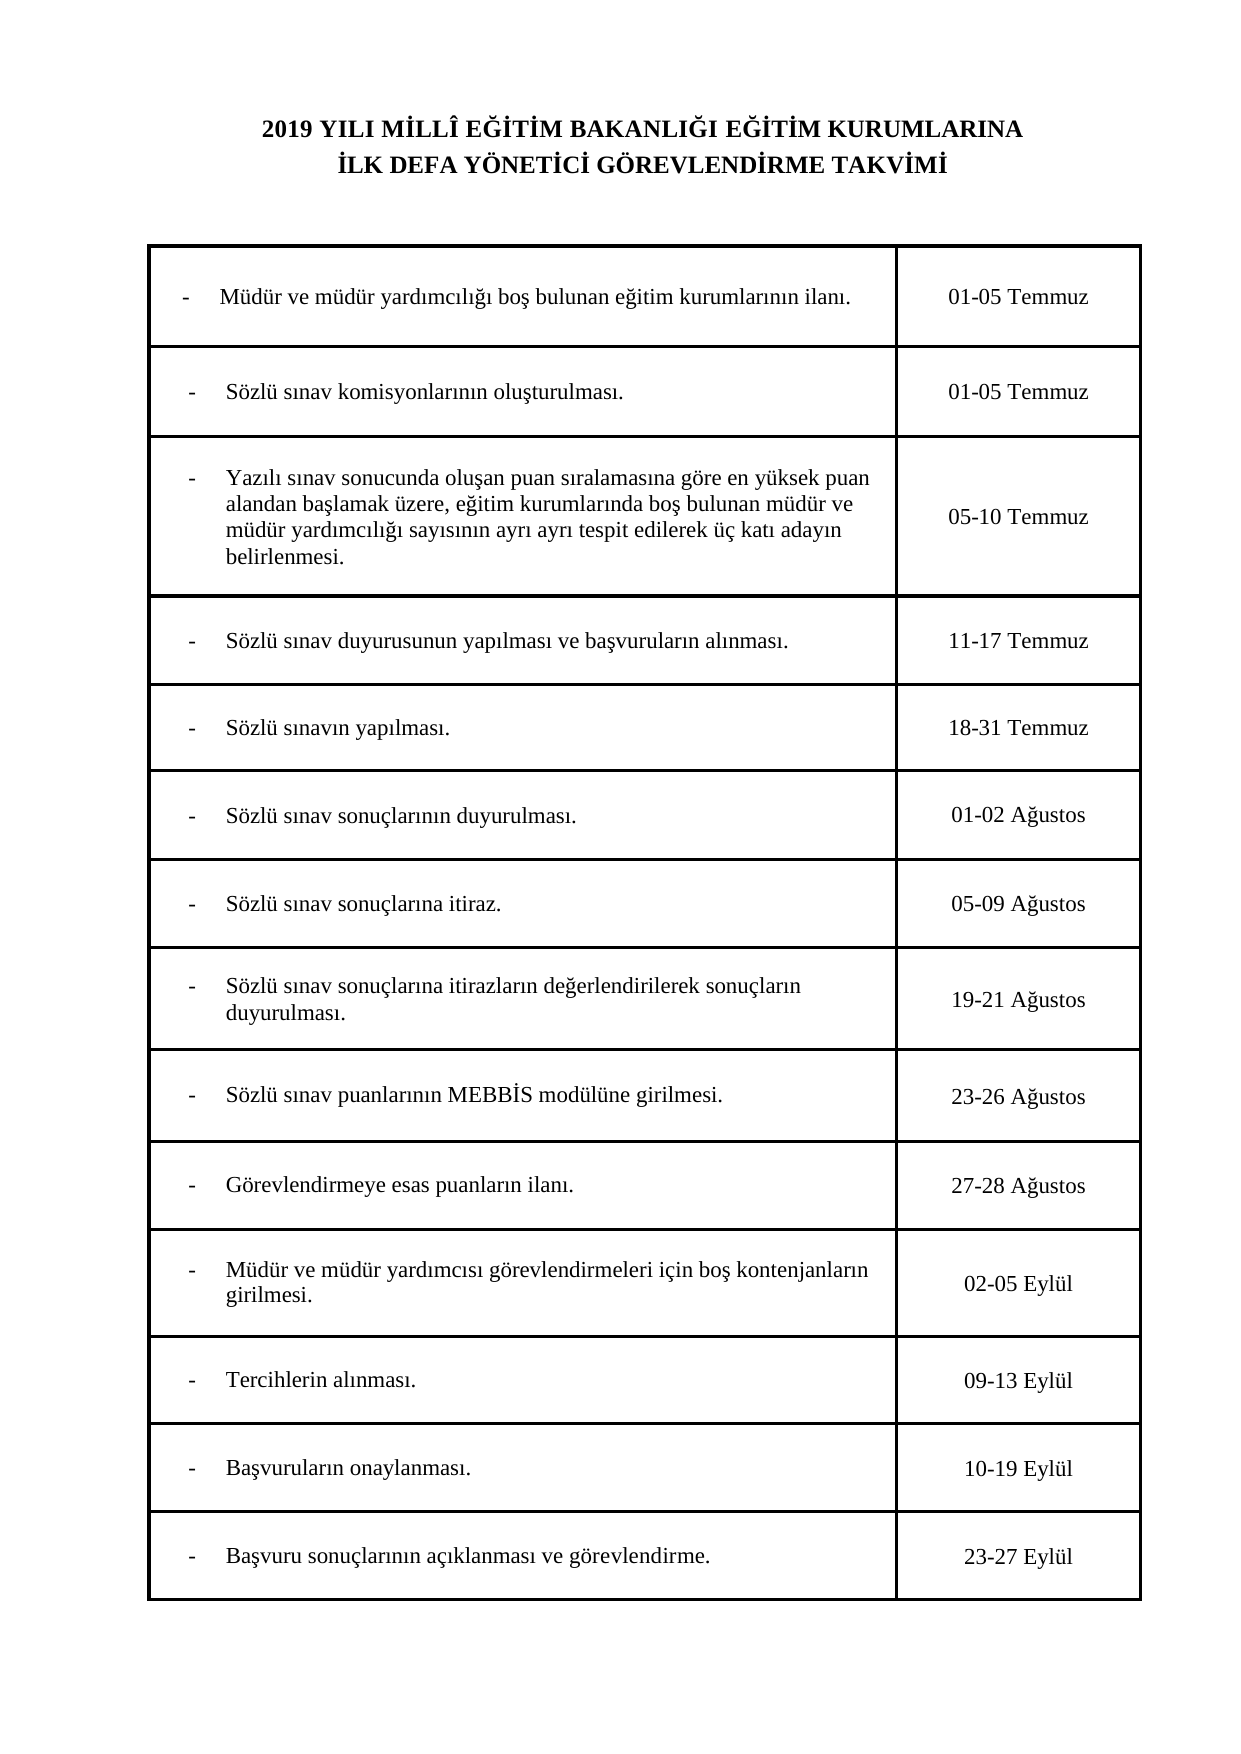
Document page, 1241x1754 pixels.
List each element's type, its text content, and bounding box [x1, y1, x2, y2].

table_cell Görevlendirmeye esas puanların ilanı. [151, 1143, 895, 1228]
table_cell 01-05 Temmuz [898, 348, 1139, 435]
table_cell Yazılı sınav sonucunda oluşan puan sıralamasına göre en yüksek puan alandan başlamak üzere, eğitim kurumlarında boş bulunan müdür ve müdür yardımcılığı sayısının ayrı ayrı tespit edilerek üç katı adayın belirlenmesi. [151, 438, 895, 594]
table_cell 19-21 Ağustos [898, 949, 1139, 1048]
table_header Müdür ve müdür yardımcılığı boş bulunan eğitim kurumlarının ilanı. [151, 248, 895, 344]
table_cell Sözlü sınav sonuçlarına itiraz. [151, 861, 895, 946]
table_cell 18-31 Temmuz [898, 686, 1139, 768]
text İLK DEFA YÖNETİCİ GÖREVLENDİRME TAKVİMİ [162, 150, 1123, 179]
table_cell 23-27 Eylül [898, 1513, 1139, 1597]
table_cell Başvuruların onaylanması. [151, 1425, 895, 1510]
table_cell Sözlü sınav duyurusunun yapılması ve başvuruların alınması. [151, 598, 895, 683]
table_header 01-05 Temmuz [898, 248, 1139, 344]
text 2019 YILI MİLLÎ EĞİTİM BAKANLIĞI EĞİTİM KURUMLARINA [162, 114, 1123, 143]
table_cell Müdür ve müdür yardımcısı görevlendirmeleri için boş kontenjanların girilmesi. [151, 1231, 895, 1334]
table_cell Sözlü sınav puanlarının MEBBİS modülüne girilmesi. [151, 1051, 895, 1140]
table_cell 10-19 Eylül [898, 1425, 1139, 1510]
table_cell 09-13 Eylül [898, 1338, 1139, 1422]
table_cell Sözlü sınav sonuçlarının duyurulması. [151, 772, 895, 857]
table_cell Sözlü sınavın yapılması. [151, 686, 895, 768]
table_cell 23-26 Ağustos [898, 1051, 1139, 1140]
table_cell 02-05 Eylül [898, 1231, 1139, 1334]
table_cell 05-10 Temmuz [898, 438, 1139, 594]
table_cell Sözlü sınav sonuçlarına itirazların değerlendirilerek sonuçların duyurulması. [151, 949, 895, 1048]
table_cell Sözlü sınav komisyonlarının oluşturulması. [151, 348, 895, 435]
table_cell Başvuru sonuçlarının açıklanması ve görevlendirme. [151, 1513, 895, 1597]
table_cell 11-17 Temmuz [898, 598, 1139, 683]
table_cell Tercihlerin alınması. [151, 1338, 895, 1422]
table_cell 01-02 Ağustos [898, 772, 1139, 857]
table_cell 27-28 Ağustos [898, 1143, 1139, 1228]
table_cell 05-09 Ağustos [898, 861, 1139, 946]
